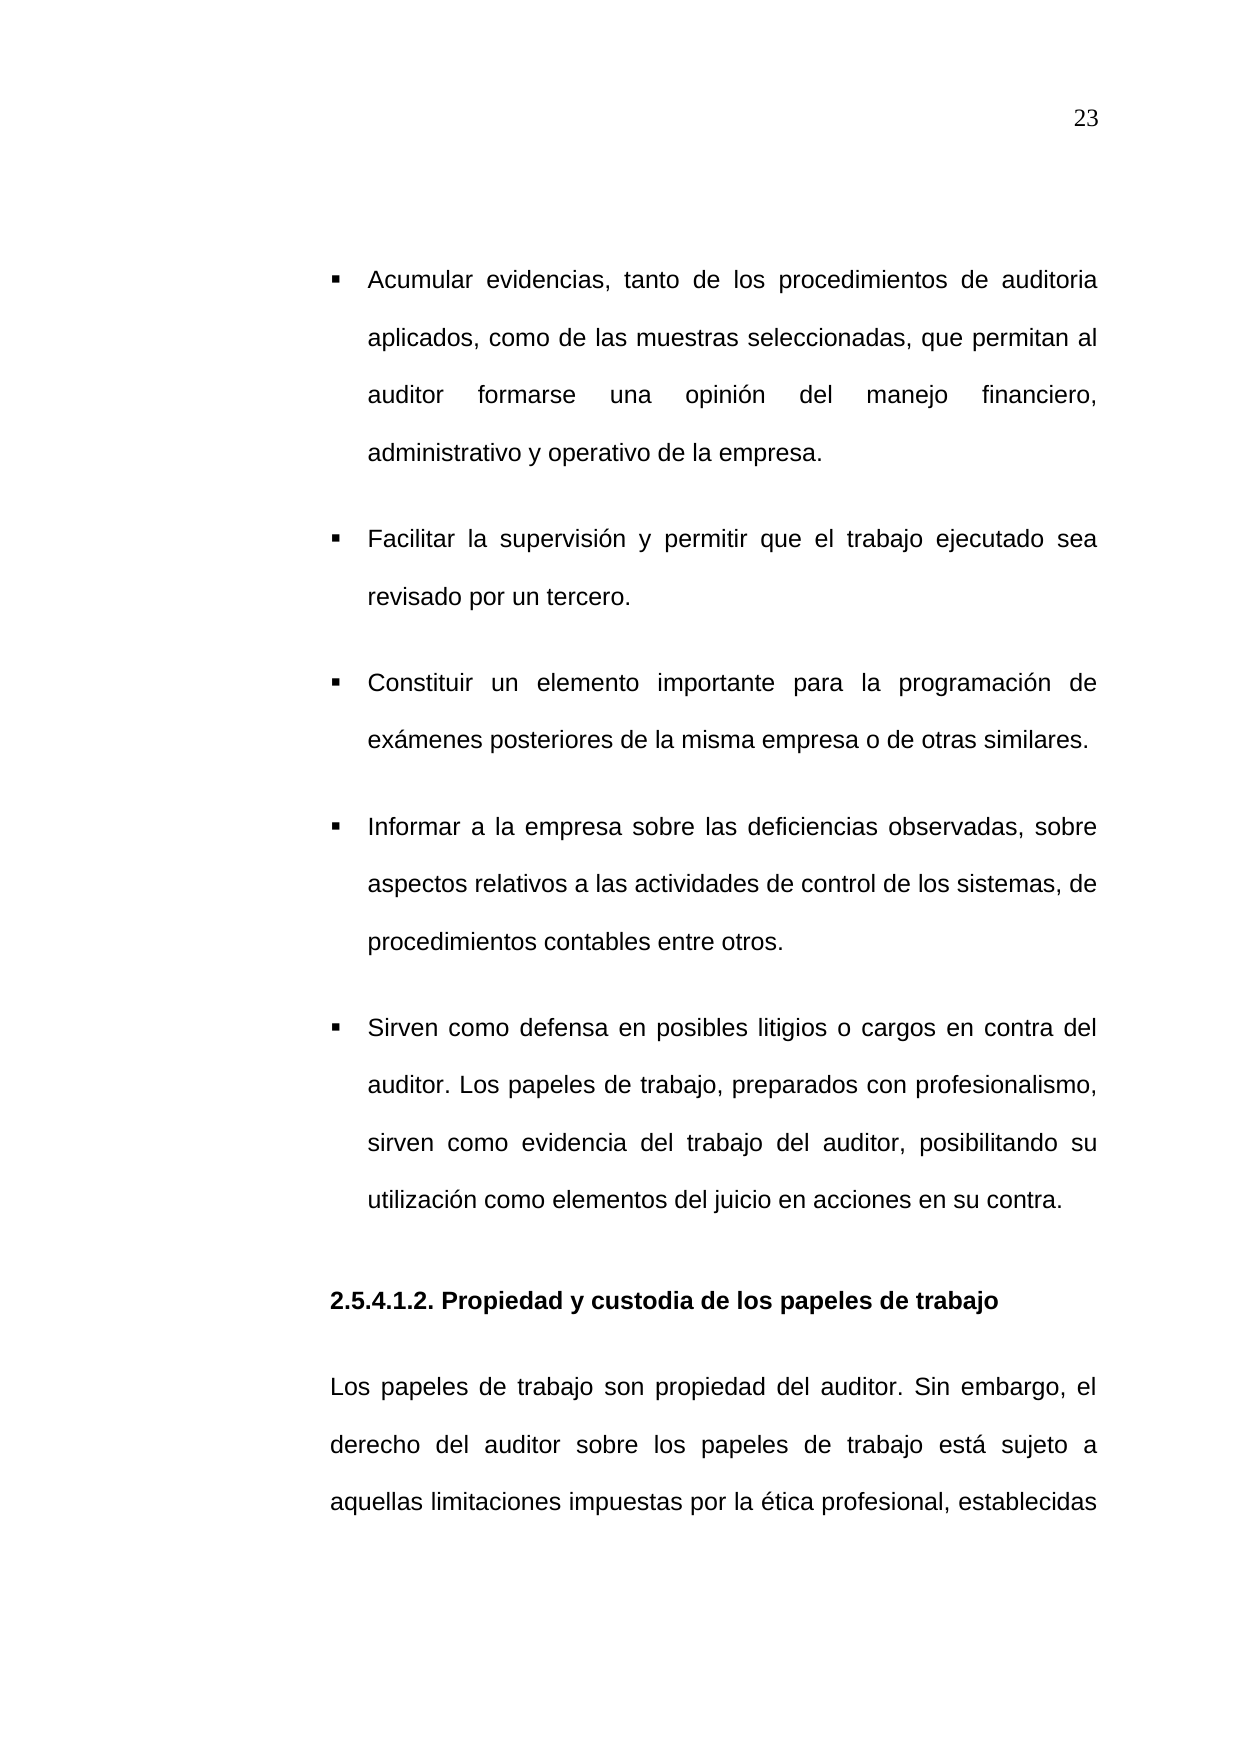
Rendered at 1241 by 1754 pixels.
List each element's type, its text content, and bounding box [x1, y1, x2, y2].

list Acumular evidencias, tanto de los procedimientos de auditoria aplicados, como de las muestras seleccionadas, que permitan al auditor formarse una opinión del manejo financiero, administrativo y operativo de la empresa. [330, 265, 1098, 466]
text 2.5.4.1.2. Propiedad y custodia de los papeles de trabajo [330, 1286, 1098, 1315]
list Sirven como defensa en posibles litigios o cargos en contra del auditor. Los papeles de trabajo, preparados con profesionalismo, sirven como evidencia del trabajo del auditor, posibilitando su utilización como elementos del juicio en acciones en su contra. [330, 1013, 1098, 1214]
list Constituir un elemento importante para la programación de exámenes posteriores de la misma empresa o de otras similares. [330, 668, 1098, 754]
list Facilitar la supervisión y permitir que el trabajo ejecutado sea revisado por un tercero. [330, 524, 1098, 610]
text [330, 1372, 1098, 1516]
list Informar a la empresa sobre las deficiencias observadas, sobre aspectos relativos a las actividades de control de los sistemas, de procedimientos contables entre otros. [330, 812, 1098, 955]
